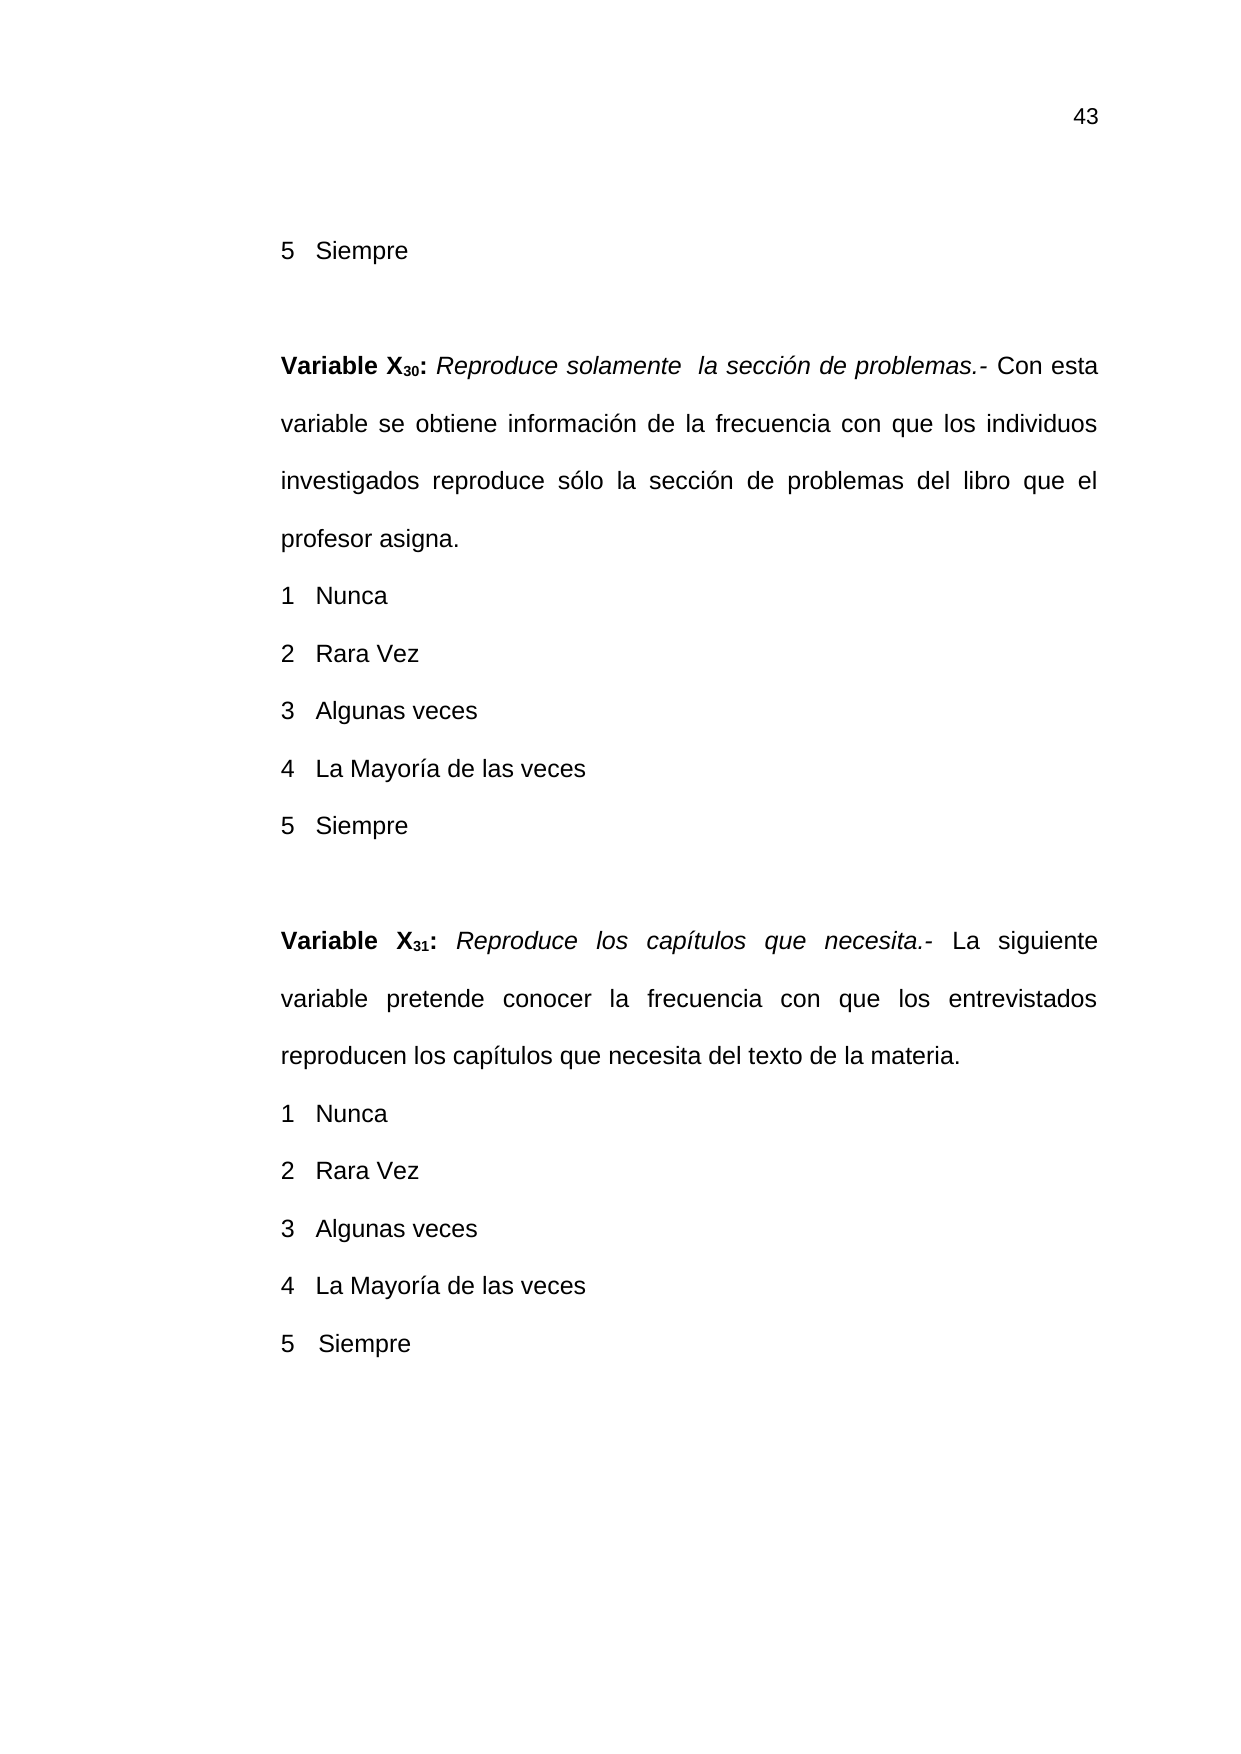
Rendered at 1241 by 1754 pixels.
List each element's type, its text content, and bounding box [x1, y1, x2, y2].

list 5 Siempre [281, 811, 1098, 840]
list 3 Algunas veces [281, 1214, 1098, 1242]
list 5 Siempre [281, 236, 1098, 265]
list 4 La Mayoría de las veces [281, 754, 1098, 782]
list 1 Nunca [281, 581, 1098, 610]
subtitle Variable X31: Reproduce los capítulos que necesita.- La siguiente variable pretende conocer la frecuencia con que los entrevistados reproducen los capítulos que necesita del texto de la materia. [281, 926, 1098, 1070]
list 2 Rara Vez [281, 1156, 1098, 1185]
list Siempre [281, 1329, 1098, 1357]
list 1 Nunca [281, 1099, 1098, 1127]
list 3 Algunas veces [281, 696, 1098, 725]
subtitle Variable X30: Reproduce solamente la sección de problemas.- Con esta variable se obtiene información de la frecuencia con que los individuos investigados reproduce sólo la sección de problemas del libro que el profesor asigna. [281, 351, 1098, 552]
list 2 Rara Vez [281, 639, 1098, 667]
list 4 La Mayoría de las veces [281, 1271, 1098, 1300]
